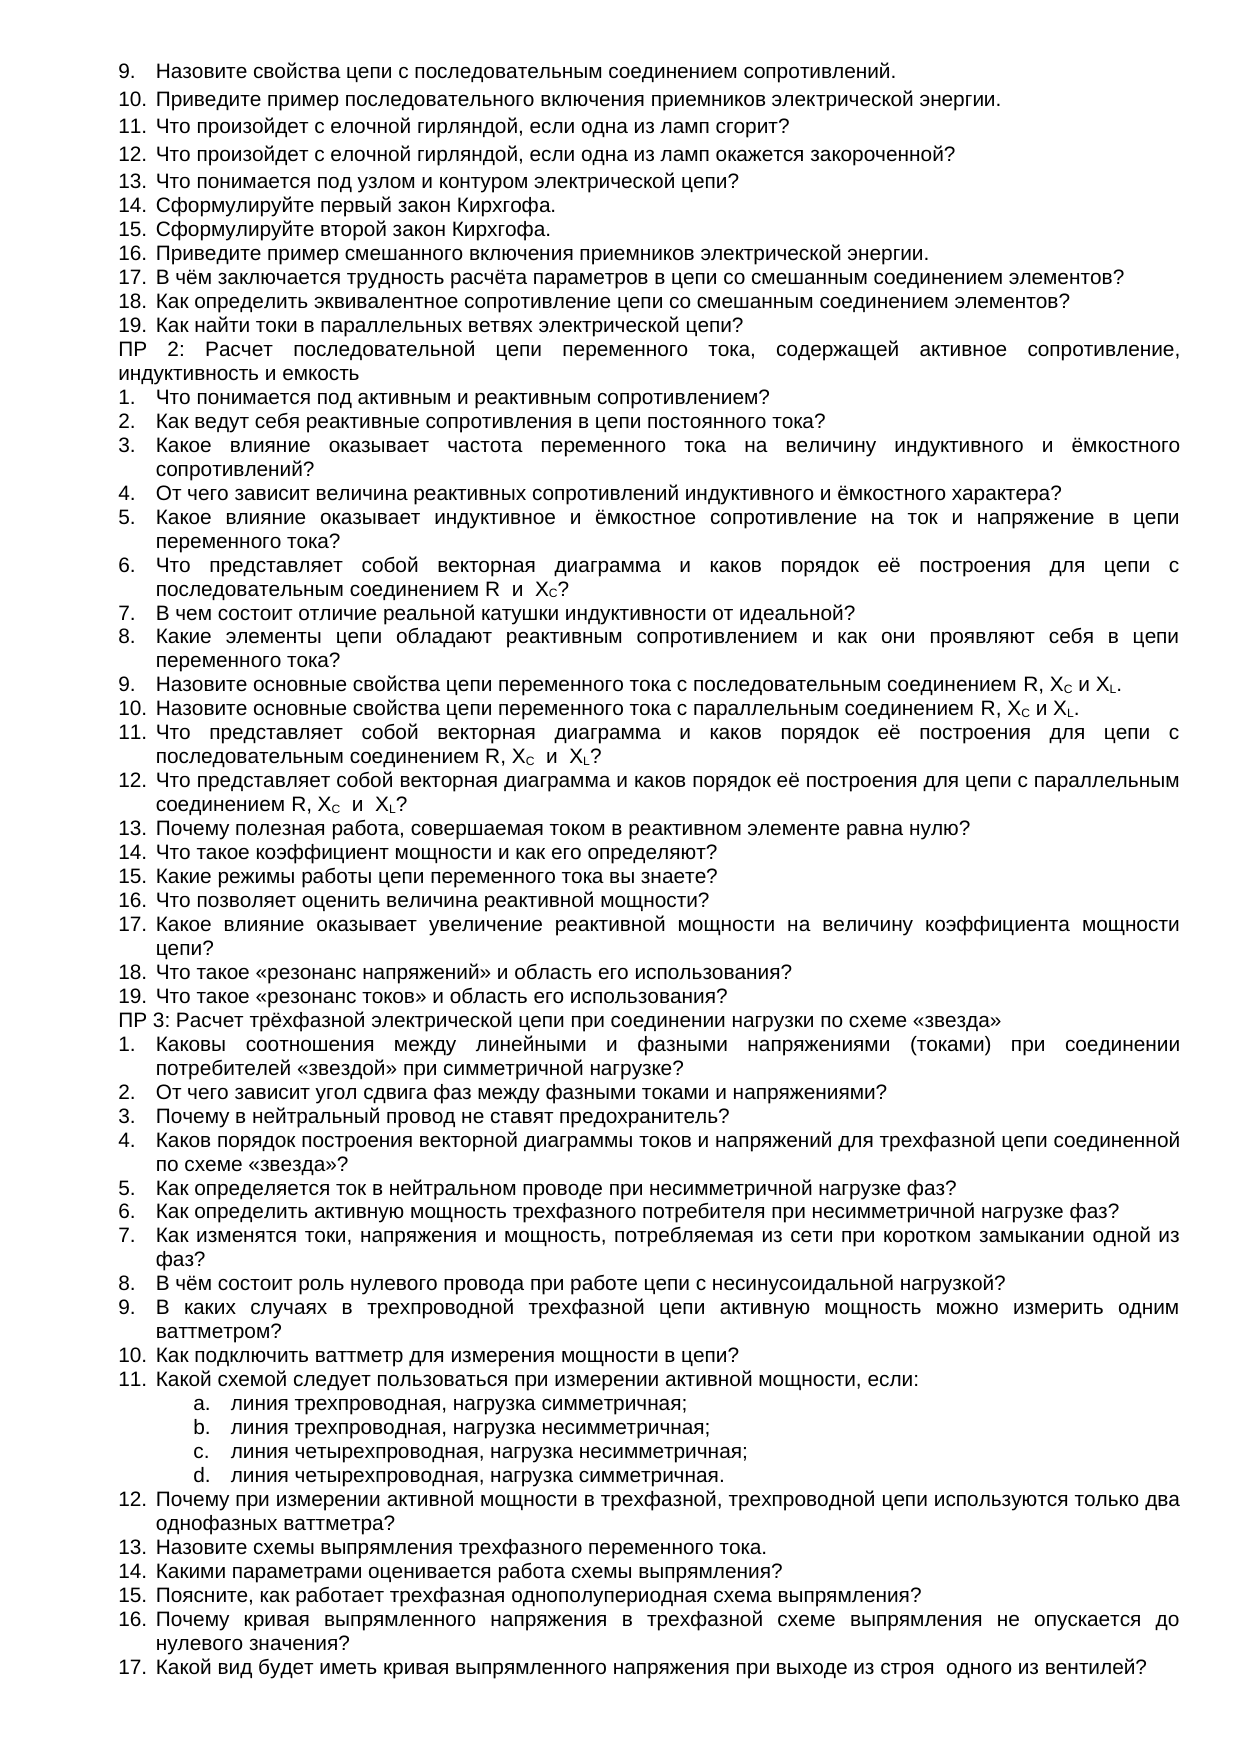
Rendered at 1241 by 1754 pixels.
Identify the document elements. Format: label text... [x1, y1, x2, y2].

list Какой вид будет иметь кривая выпрямленного напряжения при выходе из строя одного из вентилей? [118, 1654, 1181, 1678]
list линия трехпроводная, нагрузка несимметричная; [193, 1415, 1181, 1439]
text ПР 3: Расчет трёхфазной электрической цепи при соединении нагрузки по схеме «звезда» [118, 1008, 1181, 1032]
list Что представляет собой векторная диаграмма и каков порядок её построения для цепи с последовательным соединением R и XС? [118, 552, 1181, 600]
list Что позволяет оценить величина реактивной мощности? [118, 888, 1181, 912]
list Почему в нейтральный провод не ставят предохранитель? [118, 1103, 1181, 1127]
list Что такое «резонанс напряжений» и область его использования? [118, 960, 1181, 984]
list Как ведут себя реактивные сопротивления в цепи постоянного тока? [118, 409, 1181, 433]
list В каких случаях в трехпроводной трехфазной цепи активную мощность можно измерить одним ваттметром? [118, 1295, 1181, 1343]
list Какое влияние оказывает частота переменного тока на величину индуктивного и ёмкостного сопротивлений? [118, 433, 1181, 481]
list Какими параметрами оценивается работа схемы выпрямления? [118, 1559, 1181, 1583]
list Что понимается под активным и реактивным сопротивлением? [118, 385, 1181, 409]
list Что представляет собой векторная диаграмма и каков порядок её построения для цепи с последовательным соединением R, ХС и XL? [118, 720, 1181, 768]
list Какое влияние оказывает увеличение реактивной мощности на величину коэффициента мощности цепи? [118, 912, 1181, 960]
list Что понимается под узлом и контуром электрической цепи? [118, 169, 1181, 193]
list Что представляет собой векторная диаграмма и каков порядок её построения для цепи с параллельным соединением R, ХС и XL? [118, 768, 1181, 816]
list Назовите основные свойства цепи переменного тока с параллельным соединением R, ХС и XL. [118, 696, 1181, 720]
list Как найти токи в параллельных ветвях электрической цепи? [118, 313, 1181, 337]
list Как определяется ток в нейтральном проводе при несимметричной нагрузке фаз? [118, 1175, 1181, 1199]
list В чём заключается трудность расчёта параметров в цепи со смешанным соединением элементов? [118, 265, 1181, 289]
list Какие элементы цепи обладают реактивным сопротивлением и как они проявляют себя в цепи переменного тока? [118, 624, 1181, 672]
list Назовите схемы выпрямления трехфазного переменного тока. [118, 1535, 1181, 1559]
list Почему кривая выпрямленного напряжения в трехфазной схеме выпрямления не опускается до нулевого значения? [118, 1607, 1181, 1654]
list линия четырехпроводная, нагрузка симметричная. [193, 1463, 1181, 1487]
list В чем состоит отличие реальной катушки индуктивности от идеальной? [118, 600, 1181, 624]
list От чего зависит угол сдвига фаз между фазными токами и напряжениями? [118, 1079, 1181, 1103]
list Как изменятся токи, напряжения и мощность, потребляемая из сети при коротком замыкании одной из фаз? [118, 1223, 1181, 1271]
list Что произойдет с елочной гирляндой, если одна из ламп сгорит? [118, 114, 1181, 138]
list Что такое «резонанс токов» и область его использования? [118, 984, 1181, 1008]
list Что такое коэффициент мощности и как его определяют? [118, 840, 1181, 864]
list линия трехпроводная, нагрузка симметричная; [193, 1391, 1181, 1415]
list Каков порядок построения векторной диаграммы токов и напряжений для трехфазной цепи соединенной по схеме «звезда»? [118, 1127, 1181, 1175]
list Почему при измерении активной мощности в трехфазной, трехпроводной цепи используются только два однофазных ваттметра? [118, 1487, 1181, 1535]
list Сформулируйте второй закон Кирхгофа. [118, 217, 1181, 241]
list Как определить активную мощность трехфазного потребителя при несимметричной нагрузке фаз? [118, 1199, 1181, 1223]
list Приведите пример последовательного включения приемников электрической энергии. [118, 87, 1181, 111]
list линия четырехпроводная, нагрузка несимметричная; [193, 1439, 1181, 1463]
list В чём состоит роль нулевого провода при работе цепи с несинусоидальной нагрузкой? [118, 1271, 1181, 1295]
list Назовите основные свойства цепи переменного тока с последовательным соединением R, ХС и XL. [118, 672, 1181, 696]
list Поясните, как работает трехфазная однополупериодная схема выпрямления? [118, 1583, 1181, 1607]
list Сформулируйте первый закон Кирхгофа. [118, 193, 1181, 217]
list Каковы соотношения между линейными и фазными напряжениями (токами) при соединении потребителей «звездой» при симметричной нагрузке? [118, 1032, 1181, 1079]
list Почему полезная работа, совершаемая током в реактивном элементе равна нулю? [118, 816, 1181, 840]
list Какое влияние оказывает индуктивное и ёмкостное сопротивление на ток и напряжение в цепи переменного тока? [118, 504, 1181, 552]
list Как определить эквивалентное сопротивление цепи со смешанным соединением элементов? [118, 289, 1181, 313]
list Назовите свойства цепи с последовательным соединением сопротивлений. [118, 59, 1181, 83]
text ПР 2: Расчет последовательной цепи переменного тока, содержащей активное сопротивление, индуктивность и емкость [118, 337, 1181, 385]
list Какой схемой следует пользоваться при измерении активной мощности, если: [118, 1367, 1181, 1391]
list Как подключить ваттметр для измерения мощности в цепи? [118, 1343, 1181, 1367]
list Какие режимы работы цепи переменного тока вы знаете? [118, 864, 1181, 888]
list Что произойдет с елочной гирляндой, если одна из ламп окажется закороченной? [118, 142, 1181, 166]
list Приведите пример смешанного включения приемников электрической энергии. [118, 241, 1181, 265]
list От чего зависит величина реактивных сопротивлений индуктивного и ёмкостного характера? [118, 481, 1181, 504]
